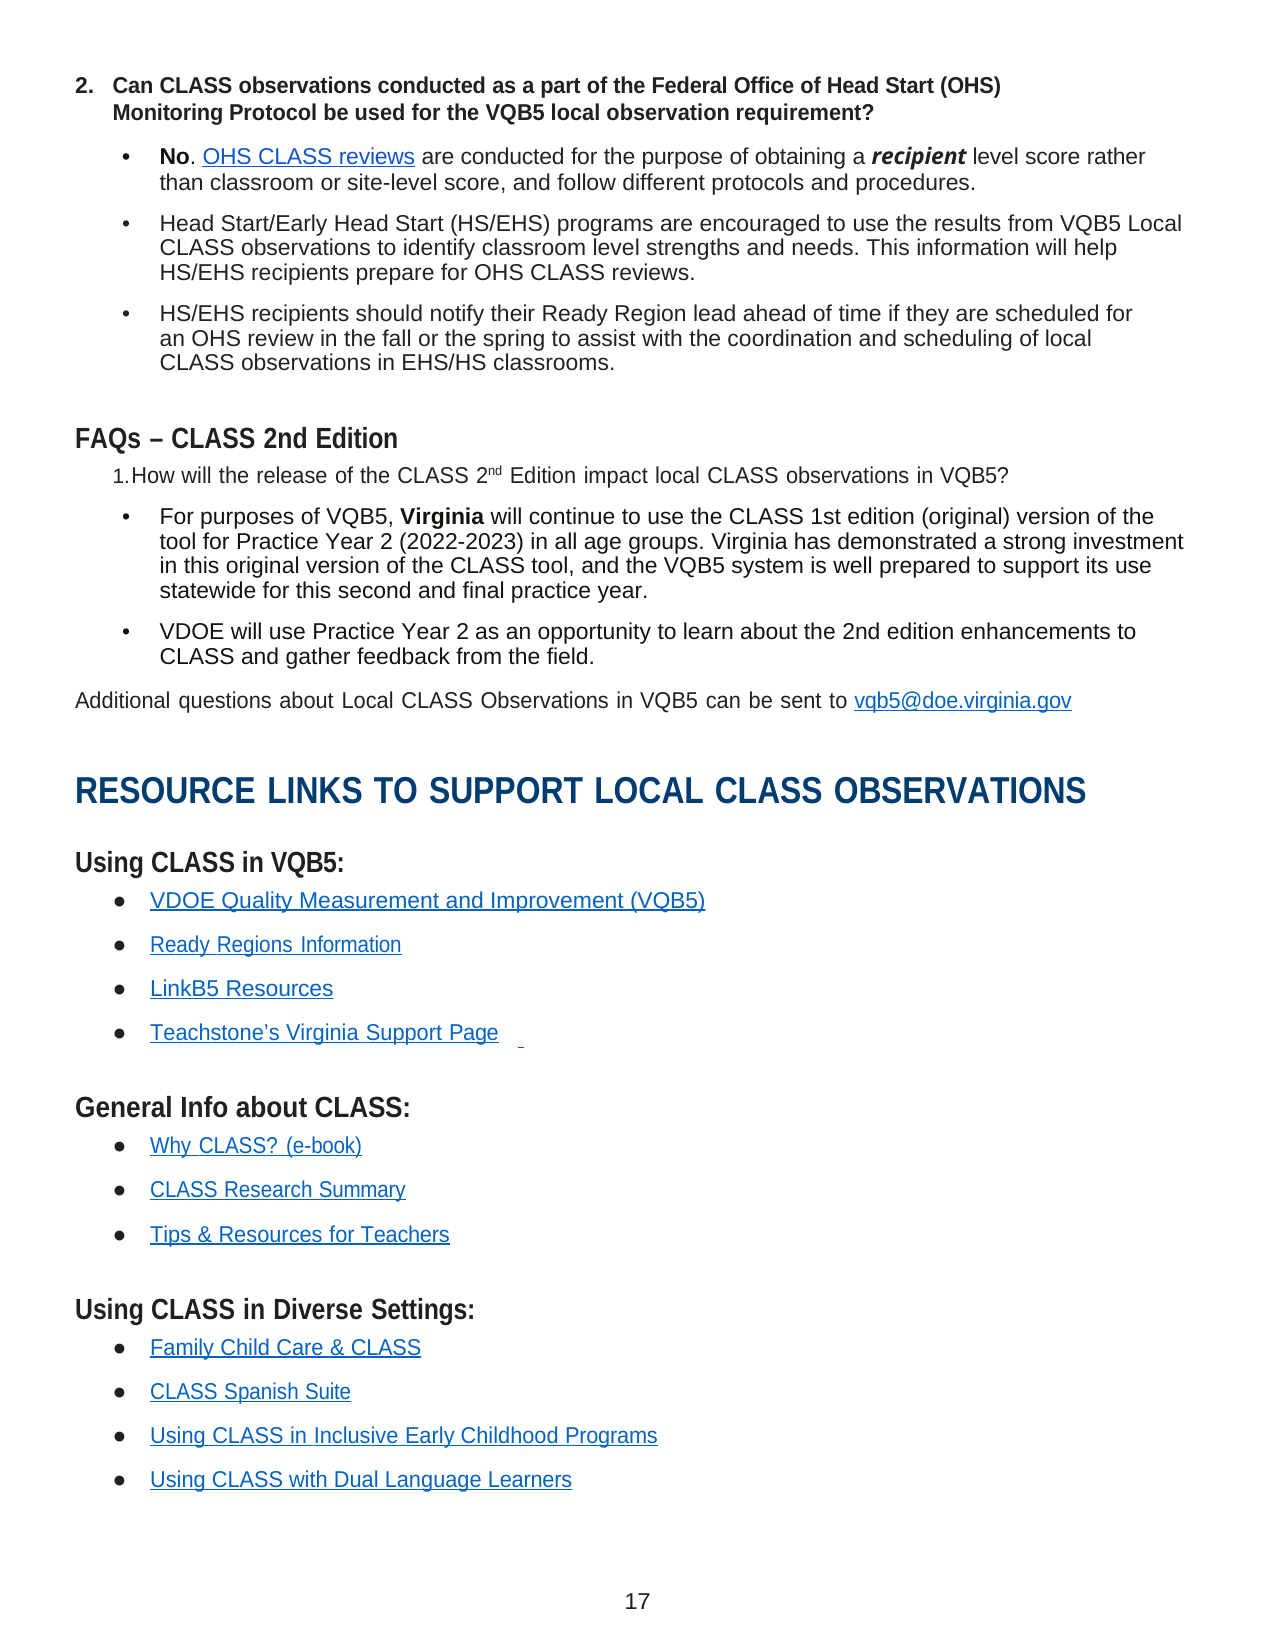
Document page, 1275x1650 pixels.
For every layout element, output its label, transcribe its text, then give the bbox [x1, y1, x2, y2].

list How will the release of the CLASS 2nd Edition impact local CLASS observations in VQB5? [112, 462, 1212, 489]
subtitle RESOURCE LINKS TO SUPPORT LOCAL CLASS OBSERVATIONS [75, 768, 1212, 811]
list Tips & Resources for Teachers [112, 1221, 1212, 1247]
list Why CLASS? (e-book) [112, 1132, 1212, 1158]
text Using CLASS in VQB5: [75, 845, 1212, 878]
list CLASS Spanish Suite [112, 1378, 1212, 1404]
list Head Start/Early Head Start (HS/EHS) programs are encouraged to use the results from VQB5 Local CLASS observations to identify classroom level strengths and needs. This information will help HS/EHS recipients prepare for OHS CLASS reviews. [122, 212, 1191, 285]
text Using CLASS in Diverse Settings: [75, 1292, 1212, 1325]
text General Info about CLASS: [75, 1091, 1212, 1124]
subtitle Can CLASS observations conducted as a part of the Federal Office of Head Start (OHS) Monitoring Protocol be used for the VQB5 local observation requirement? [75, 72, 1109, 125]
text FAQs – CLASS 2nd Edition [75, 421, 1212, 454]
list CLASS Research Summary [112, 1176, 1212, 1203]
list Using CLASS with Dual Language Learners [112, 1466, 1212, 1492]
list HS/EHS recipients should notify their Ready Region lead ahead of time if they are scheduled for an OHS review in the fall or the spring to assist with the coordination and scheduling of local CLASS observations in EHS/HS classrooms. [122, 302, 1147, 376]
list No. OHS CLASS reviews are conducted for the purpose of obtaining a recipient level score rather than classroom or site-level score, and follow different protocols and procedures. [122, 141, 1178, 195]
list For purposes of VQB5, Virginia will continue to use the CLASS 1st edition (original) version of the tool for Practice Year 2 (2022-2023) in all age groups. Virginia has demonstrated a strong investment in this original version of the CLASS tool, and the VQB5 system is well prepared to support its use statewide for this second and final practice year. [122, 505, 1186, 603]
list Teachstone’s Virginia Support Page [112, 1019, 1212, 1045]
list Using CLASS in Inclusive Early Childhood Programs [112, 1422, 1212, 1448]
list Ready Regions Information [112, 931, 1212, 957]
list VDOE will use Practice Year 2 as an opportunity to learn about the 2nd edition enhancements to CLASS and gather feedback from the field. [122, 620, 1200, 669]
text Additional questions about Local CLASS Observations in VQB5 can be sent to vqb5@doe.virginia.gov [75, 687, 1212, 713]
list Family Child Care & CLASS [112, 1334, 1212, 1360]
list VDOE Quality Measurement and Improvement (VQB5) [112, 887, 1212, 913]
list LinkB5 Resources [112, 975, 1212, 1001]
